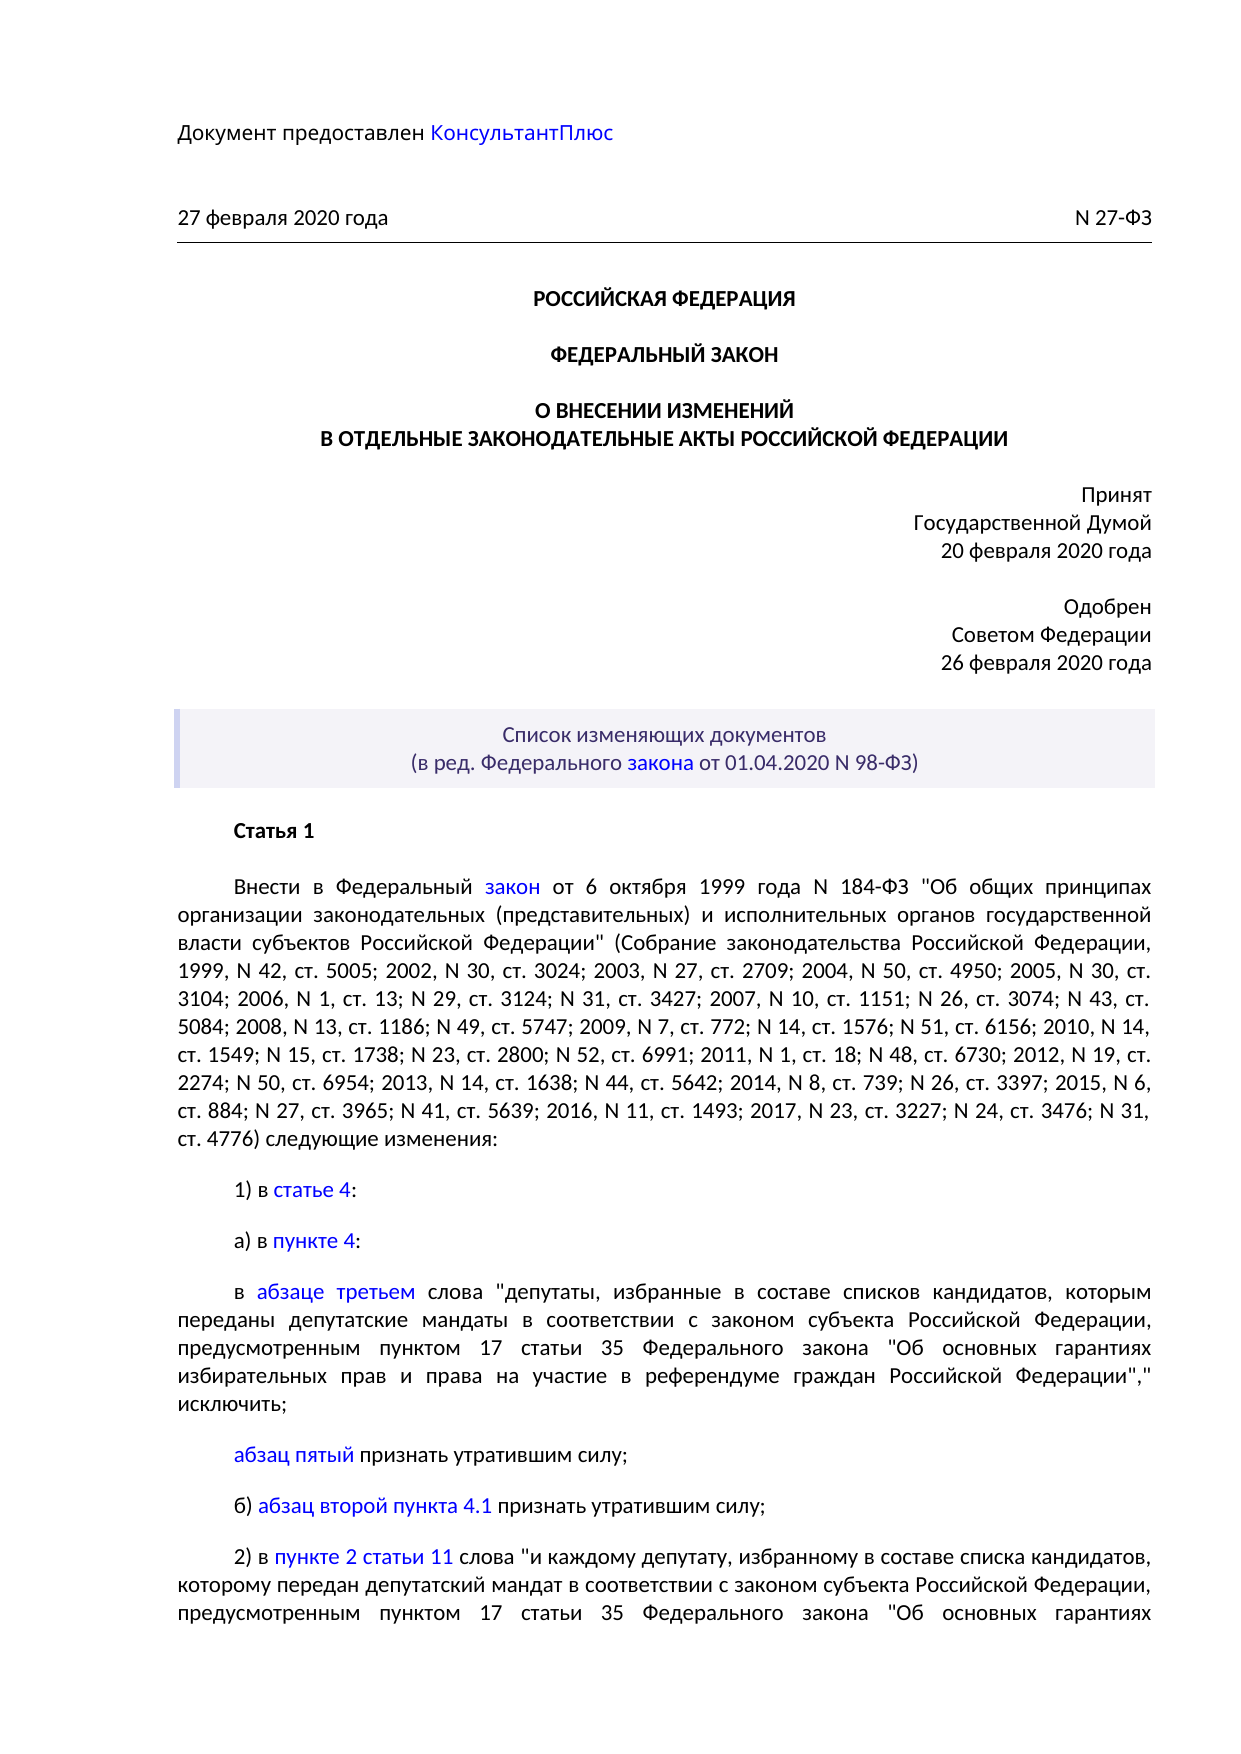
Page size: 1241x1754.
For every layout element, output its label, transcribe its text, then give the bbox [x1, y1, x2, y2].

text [177, 1542, 1152, 1626]
table_header N 27-ФЗ [664, 203, 1152, 231]
text абзац пятый признать утратившим силу; [177, 1440, 1152, 1468]
title В ОТДЕЛЬНЫЕ ЗАКОНОДАТЕЛЬНЫЕ АКТЫ РОССИЙСКОЙ ФЕДЕРАЦИИ [177, 424, 1152, 452]
text б) абзац второй пункта 4.1 признать утратившим силу; [177, 1491, 1152, 1519]
text Принят [177, 480, 1152, 508]
text Одобрен [177, 592, 1152, 620]
table_header Список изменяющих документов (в ред. Федерального закона от 01.04.2020 N 98-ФЗ) [180, 709, 1149, 788]
title Документ предоставлен КонсультантПлюс [177, 118, 1152, 175]
title РОССИЙСКАЯ ФЕДЕРАЦИЯ [177, 284, 1152, 312]
text а) в пункте 4: [177, 1226, 1152, 1254]
text Внести в Федеральный закон от 6 октября 1999 года N 184-ФЗ "Об общих принципах организации законодательных (представительных) и исполнительных органов государственной власти субъектов Российской Федерации" (Собрание законодательства Российской Федерации, 1999, N 42, ст. 5005; 2002, N 30, ст. 3024; 2003, N 27, ст. 2709; 2004, N 50, ст. 4950; 2005, N 30, ст. 3104; 2006, N 1, ст. 13; N 29, ст. 3124; N 31, ст. 3427; 2007, N 10, ст. 1151; N 26, ст. 3074; N 43, ст. 5084; 2008, N 13, ст. 1186; N 49, ст. 5747; 2009, N 7, ст. 772; N 14, ст. 1576; N 51, ст. 6156; 2010, N 14, ст. 1549; N 15, ст. 1738; N 23, ст. 2800; N 52, ст. 6991; 2011, N 1, ст. 18; N 48, ст. 6730; 2012, N 19, ст. 2274; N 50, ст. 6954; 2013, N 14, ст. 1638; N 44, ст. 5642; 2014, N 8, ст. 739; N 26, ст. 3397; 2015, N 6, ст. 884; N 27, ст. 3965; N 41, ст. 5639; 2016, N 11, ст. 1493; 2017, N 23, ст. 3227; N 24, ст. 3476; N 31, ст. 4776) следующие изменения: [177, 872, 1152, 1152]
title ФЕДЕРАЛЬНЫЙ ЗАКОН [177, 340, 1152, 368]
text Государственной Думой [177, 508, 1152, 536]
table_header 27 февраля 2020 года [177, 203, 664, 231]
text 26 февраля 2020 года [177, 648, 1152, 676]
text 1) в статье 4: [177, 1175, 1152, 1203]
text Советом Федерации [177, 620, 1152, 648]
text в абзаце третьем слова "депутаты, избранные в составе списков кандидатов, которым переданы депутатские мандаты в соответствии с законом субъекта Российской Федерации, предусмотренным пунктом 17 статьи 35 Федерального закона "Об основных гарантиях избирательных прав и права на участие в референдуме граждан Российской Федерации"," исключить; [177, 1277, 1152, 1417]
title Статья 1 [177, 816, 1152, 844]
text 20 февраля 2020 года [177, 536, 1152, 564]
title О ВНЕСЕНИИ ИЗМЕНЕНИЙ [177, 396, 1152, 424]
